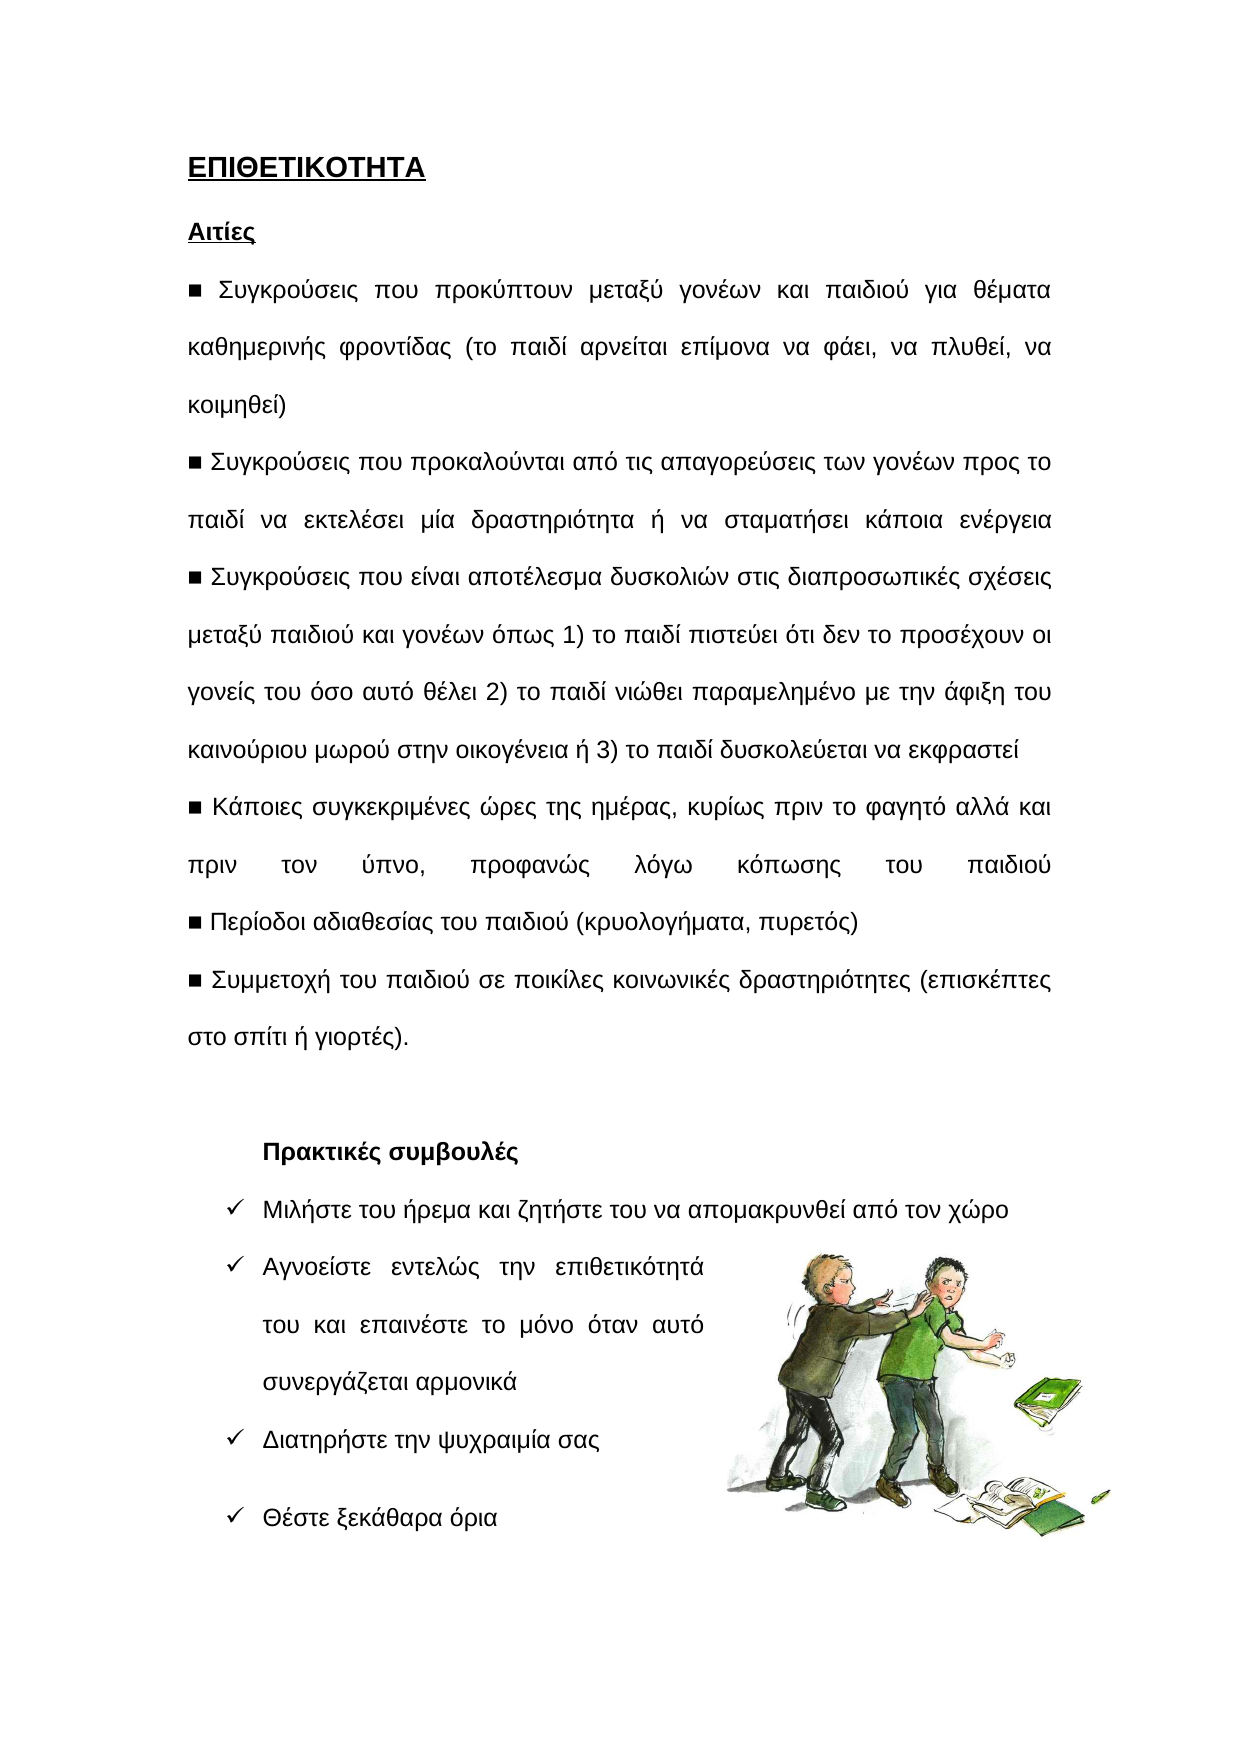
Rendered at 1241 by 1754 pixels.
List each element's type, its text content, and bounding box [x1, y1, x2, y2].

text ■ Συγκρούσεις που προκύπτουν μεταξύ γονέων και παιδιού για θέματα καθημερινής φροντίδας (το παιδί αρνείται επίμονα να φάει, να πλυθεί, να κοιμηθεί) ■ Συγκρούσεις που προκαλούνται από τις απαγορεύσεις των γονέων προς το παιδί να εκτελέσει μία δραστηριότητα ή να σταματήσει κάποια ενέργεια ■ Συγκρούσεις που είναι αποτέλεσμα δυσκολιών στις διαπροσωπικές σχέσεις μεταξύ παιδιού και γονέων όπως 1) το παιδί πιστεύει ότι δεν το προσέχουν οι γονείς του όσο αυτό θέλει 2) το παιδί νιώθει παραμελημένο με την άφιξη του καινούριου μωρού στην οικογένεια ή 3) το παιδί δυσκολεύεται να εκφραστεί [187, 274, 1053, 687]
list Αγνοείστε εντελώς την επιθετικότητά του και επαινέστε το μόνο όταν αυτό συνεργάζεται αρμονικά [225, 1252, 723, 1396]
text ■ Κάποιες συγκεκριμένες ώρες της ημέρας, κυρίως πριν το φαγητό αλλά και πριν τον ύπνο, προφανώς λόγω κόπωσης του παιδιού ■ Περίοδοι αδιαθεσίας του παιδιού (κρυολογήματα, πυρετός) [187, 792, 1053, 936]
text ■ Συμμετοχή του παιδιού σε ποικίλες κοινωνικές δραστηριότητες (επισκέπτες στο σπίτι ή γιορτές). [187, 964, 1053, 1051]
picture [723, 1250, 1113, 1538]
text Αιτίες [187, 217, 1053, 246]
list Μιλήστε του ήρεμα και ζητήστε του να απομακρυνθεί από τον χώρο [225, 1194, 1053, 1223]
text ΕΠΙΘΕΤΙΚΟΤΗΤΑ [187, 150, 1053, 183]
list Θέστε ξεκάθαρα όρια [225, 1503, 723, 1532]
list Διατηρήστε την ψυχραιμία σας [225, 1425, 723, 1454]
list Πρακτικές συμβουλές [262, 1137, 1053, 1166]
text ■ Συγκρούσεις που προκύπτουν μεταξύ γονέων και παιδιού για θέματα καθημερινής φροντίδας (το παιδί αρνείται επίμονα να φάει, να πλυθεί, να κοιμηθεί) ■ Συγκρούσεις που προκαλούνται από τις απαγορεύσεις των γονέων προς το παιδί να εκτελέσει μία δραστηριότητα ή να σταματήσει κάποια ενέργεια ■ Συγκρούσεις που είναι αποτέλεσμα δυσκολιών στις διαπροσωπικές σχέσεις μεταξύ παιδιού και γονέων όπως 1) το παιδί πιστεύει ότι δεν το προσέχουν οι γονείς του όσο αυτό θέλει 2) το παιδί νιώθει παραμελημένο με την άφιξη του καινούριου μωρού στην οικογένεια ή 3) το παιδί δυσκολεύεται να εκφραστεί [187, 688, 1053, 763]
